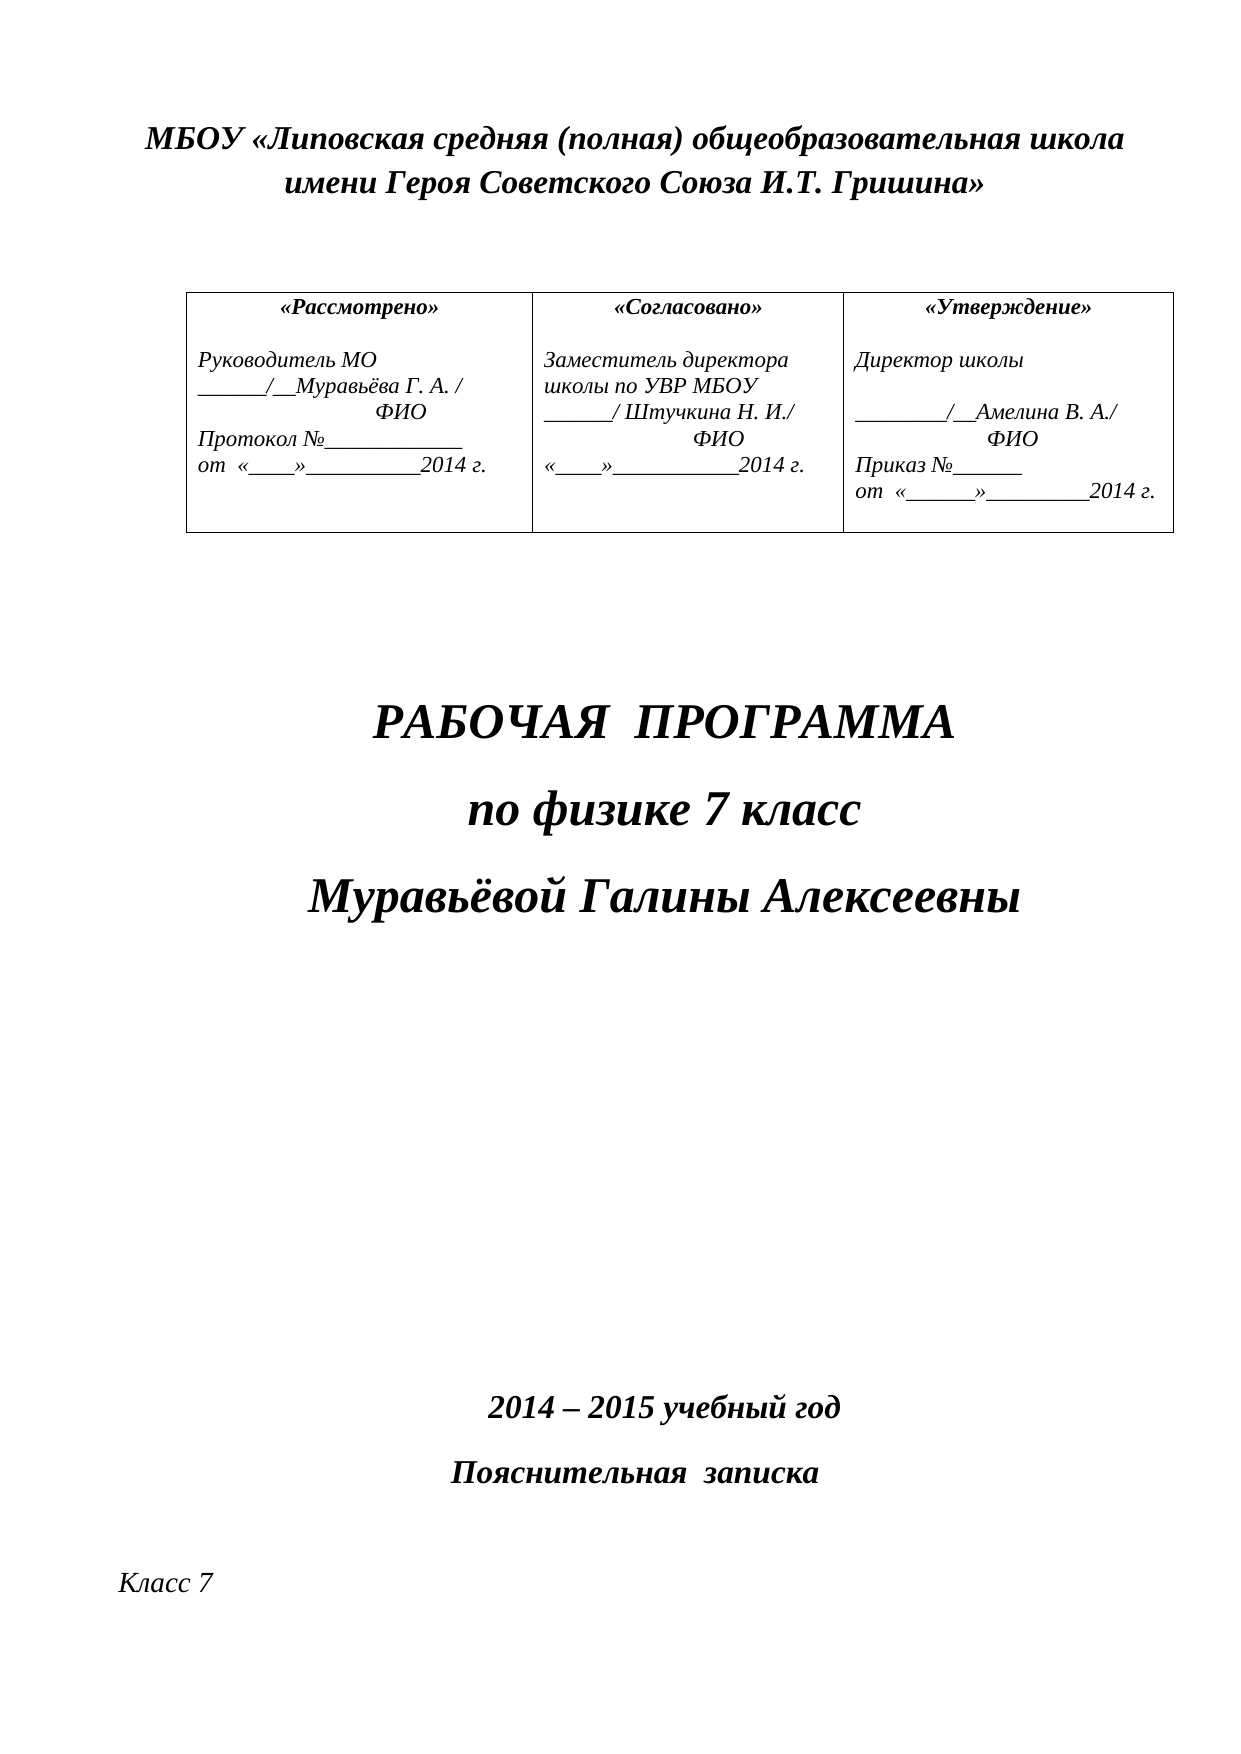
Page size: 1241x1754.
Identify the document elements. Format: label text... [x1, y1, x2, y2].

table_header «Рассмотрено» Руководитель МО ______/__Муравьёва Г. А. / ФИО Протокол №____________ от «____»__________2014 г. [187, 293, 532, 532]
text РАБОЧАЯ ПРОГРАММА [177, 692, 1152, 749]
table_header «Согласовано» Заместитель директора школы по УВР МБОУ ______/ Штучкина Н. И./ ФИО «____»___________2014 г. [533, 293, 843, 532]
text Пояснительная записка [118, 1452, 1152, 1490]
text Класс 7 [118, 1565, 1152, 1599]
text 2014 – 2015 учебный год [177, 1387, 1152, 1425]
text Муравьёвой Галины Алексеевны [177, 866, 1152, 923]
table_header «Утверждение» Директор школы ________/__Амелина В. А./ ФИО Приказ №______ от «______»_________2014 г. [844, 293, 1173, 532]
text МБОУ «Липовская средняя (полная) общеобразовательная школа имени Героя Советского Союза И.Т. Гришина» [118, 118, 1152, 201]
text по физике 7 класс [177, 779, 1152, 836]
